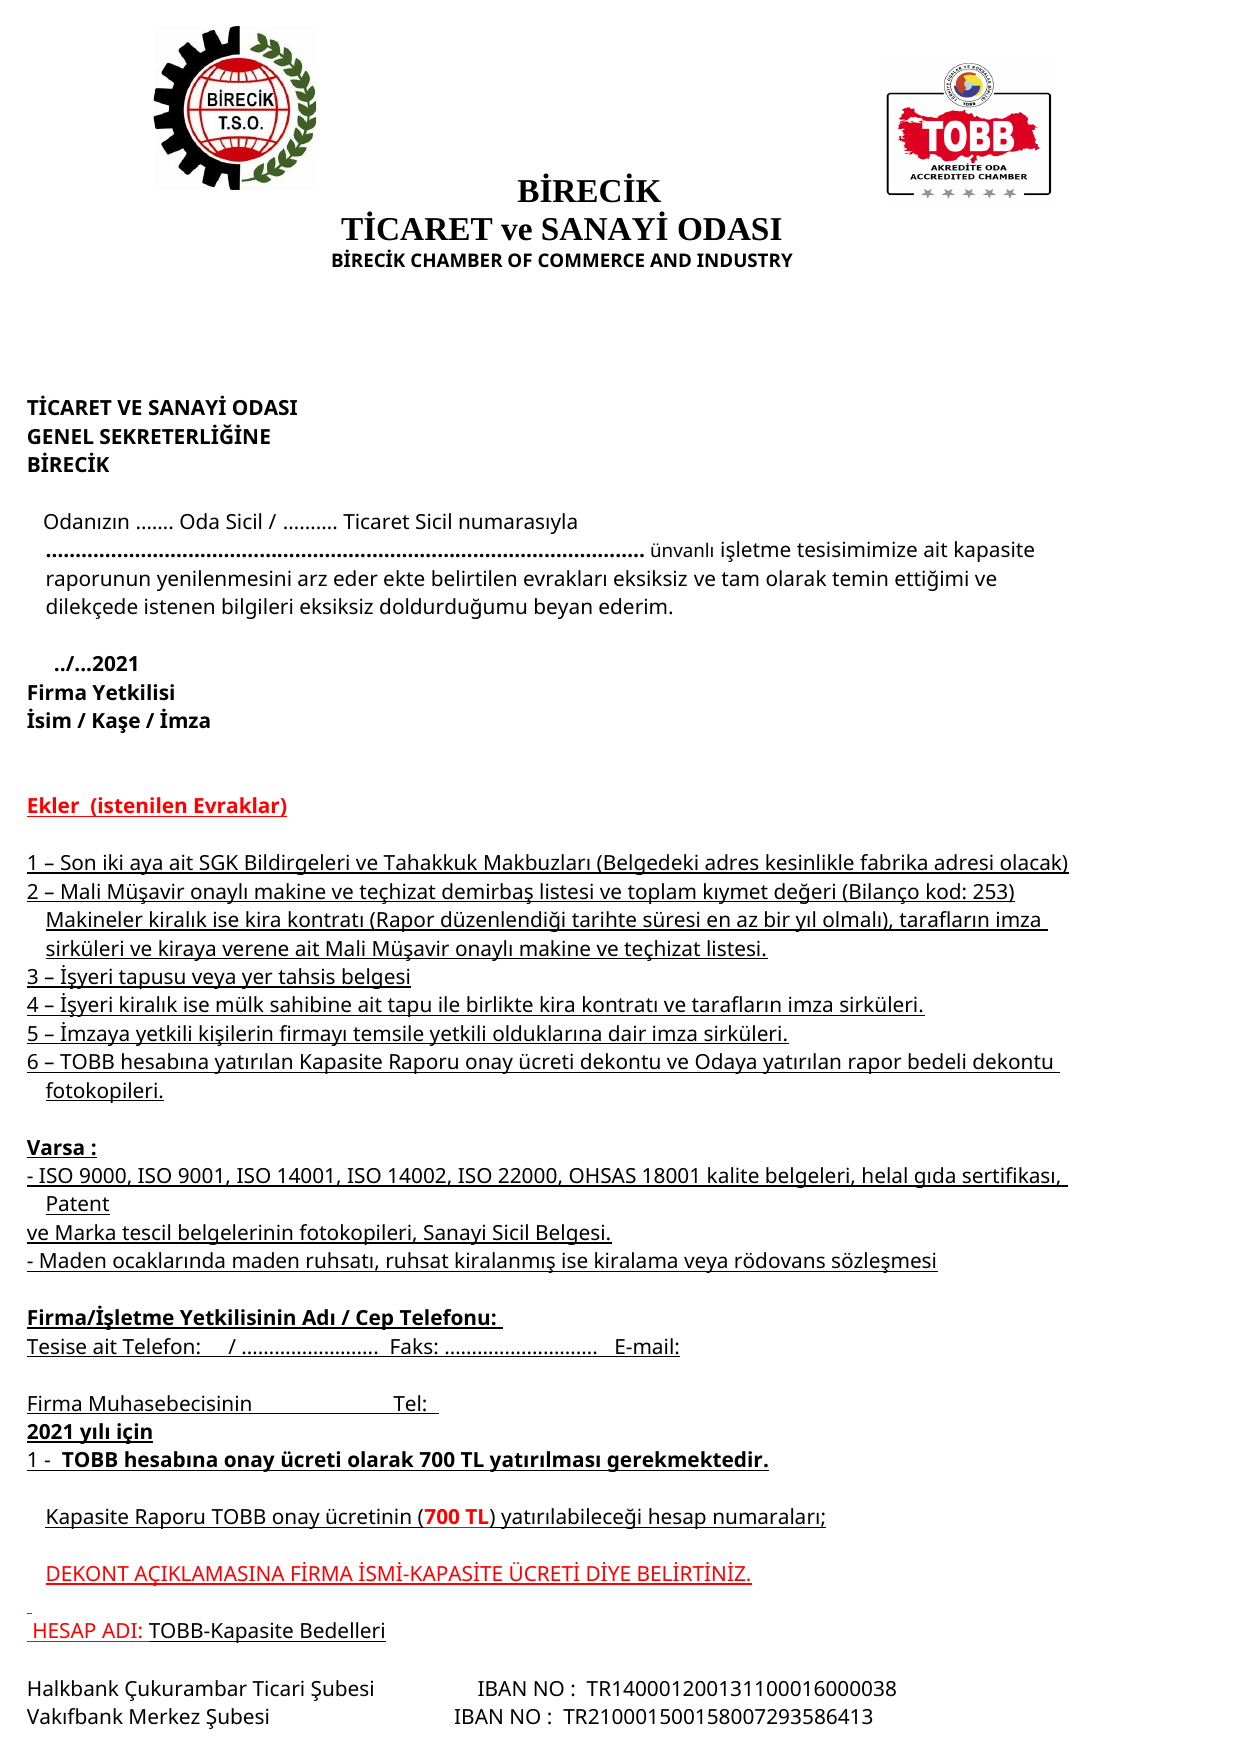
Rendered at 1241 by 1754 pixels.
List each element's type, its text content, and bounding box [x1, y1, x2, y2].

text 1 – Son iki aya ait SGK Bildirgeleri ve Tahakkuk Makbuzları (Belgedeki adres kesinlikle fabrika adresi olacak) [27, 848, 1093, 877]
text BİRECİK [27, 450, 1093, 479]
text 3 – İşyeri tapusu veya yer tahsis belgesi [27, 962, 1093, 991]
text İsim / Kaşe / İmza [27, 706, 1093, 734]
text Makineler kiralık ise kira kontratı (Rapor düzenlendiği tarihte süresi en az bir yıl olmalı), tarafların imza sirküleri ve kiraya verene ait Mali Müşavir onaylı makine ve teçhizat listesi. [45, 905, 1093, 962]
picture [880, 57, 1057, 203]
text 5 – İmzaya yetkili kişilerin firmayı temsile yetkili olduklarına dair imza sirküleri. [27, 1019, 1093, 1047]
text Tesise ait Telefon: / ……………………. Faks: ………………………. E-mail: [27, 1332, 1093, 1360]
text Vakıfbank Merkez Şubesi IBAN NO : TR210001500158007293586413 [27, 1702, 1093, 1731]
text Kapasite Raporu TOBB onay ücretinin (700 TL) yatırılabileceği hesap numaraları; [45, 1502, 1093, 1531]
picture [153, 26, 317, 190]
text Halkbank Çukurambar Ticari Şubesi IBAN NO : TR140001200131100016000038 [27, 1674, 1093, 1702]
text - ISO 9000, ISO 9001, ISO 14001, ISO 14002, ISO 22000, OHSAS 18001 kalite belgeleri, helal gıda sertifikası, Patent [27, 1161, 1093, 1218]
text Ekler (istenilen Evraklar) [27, 791, 1093, 820]
text Varsa : [27, 1133, 1093, 1161]
text ../...2021 [27, 649, 1093, 678]
text 1 - TOBB hesabına onay ücreti olarak 700 TL yatırılması gerekmektedir. [27, 1446, 1093, 1474]
text 2021 yılı için [27, 1417, 1093, 1446]
text GENEL SEKRETERLİĞİNE [27, 422, 1093, 450]
text 4 – İşyeri kiralık ise mülk sahibine ait tapu ile birlikte kira kontratı ve tarafların imza sirküleri. [27, 991, 1093, 1019]
text DEKONT AÇIKLAMASINA FİRMA İSMİ-KAPASİTE ÜCRETİ DİYE BELİRTİNİZ. [45, 1531, 1093, 1588]
text HESAP ADI: TOBB-Kapasite Bedelleri [27, 1616, 1093, 1674]
text TİCARET VE SANAYİ ODASI [27, 393, 1093, 422]
text ve Marka tescil belgelerinin fotokopileri, Sanayi Sicil Belgesi. [27, 1218, 1093, 1246]
text Odanızın ……. Oda Sicil / ………. Ticaret Sicil numarasıyla ……………………………………………………………………………………….. ünvanlı işletme tesisimimize ait kapasite raporunun yenilenmesini arz eder ekte belirtilen evrakları eksiksiz ve tam olarak temin ettiğimi ve dilekçede istenen bilgileri eksiksiz doldurduğumu beyan ederim. [27, 507, 1093, 621]
text 2 – Mali Müşavir onaylı makine ve teçhizat demirbaş listesi ve toplam kıymet değeri (Bilanço kod: 253) [27, 877, 1093, 905]
text Firma/İşletme Yetkilisinin Adı / Cep Telefonu: [27, 1303, 1093, 1332]
text Firma Yetkilisi [27, 678, 1093, 706]
text 6 – TOBB hesabına yatırılan Kapasite Raporu onay ücreti dekontu ve Odaya yatırılan rapor bedeli dekontu fotokopileri. [27, 1047, 1093, 1104]
text - Maden ocaklarında maden ruhsatı, ruhsat kiralanmış ise kiralama veya rödovans sözleşmesi [27, 1246, 1093, 1275]
text Firma Muhasebecisinin Tel: [27, 1389, 1093, 1417]
